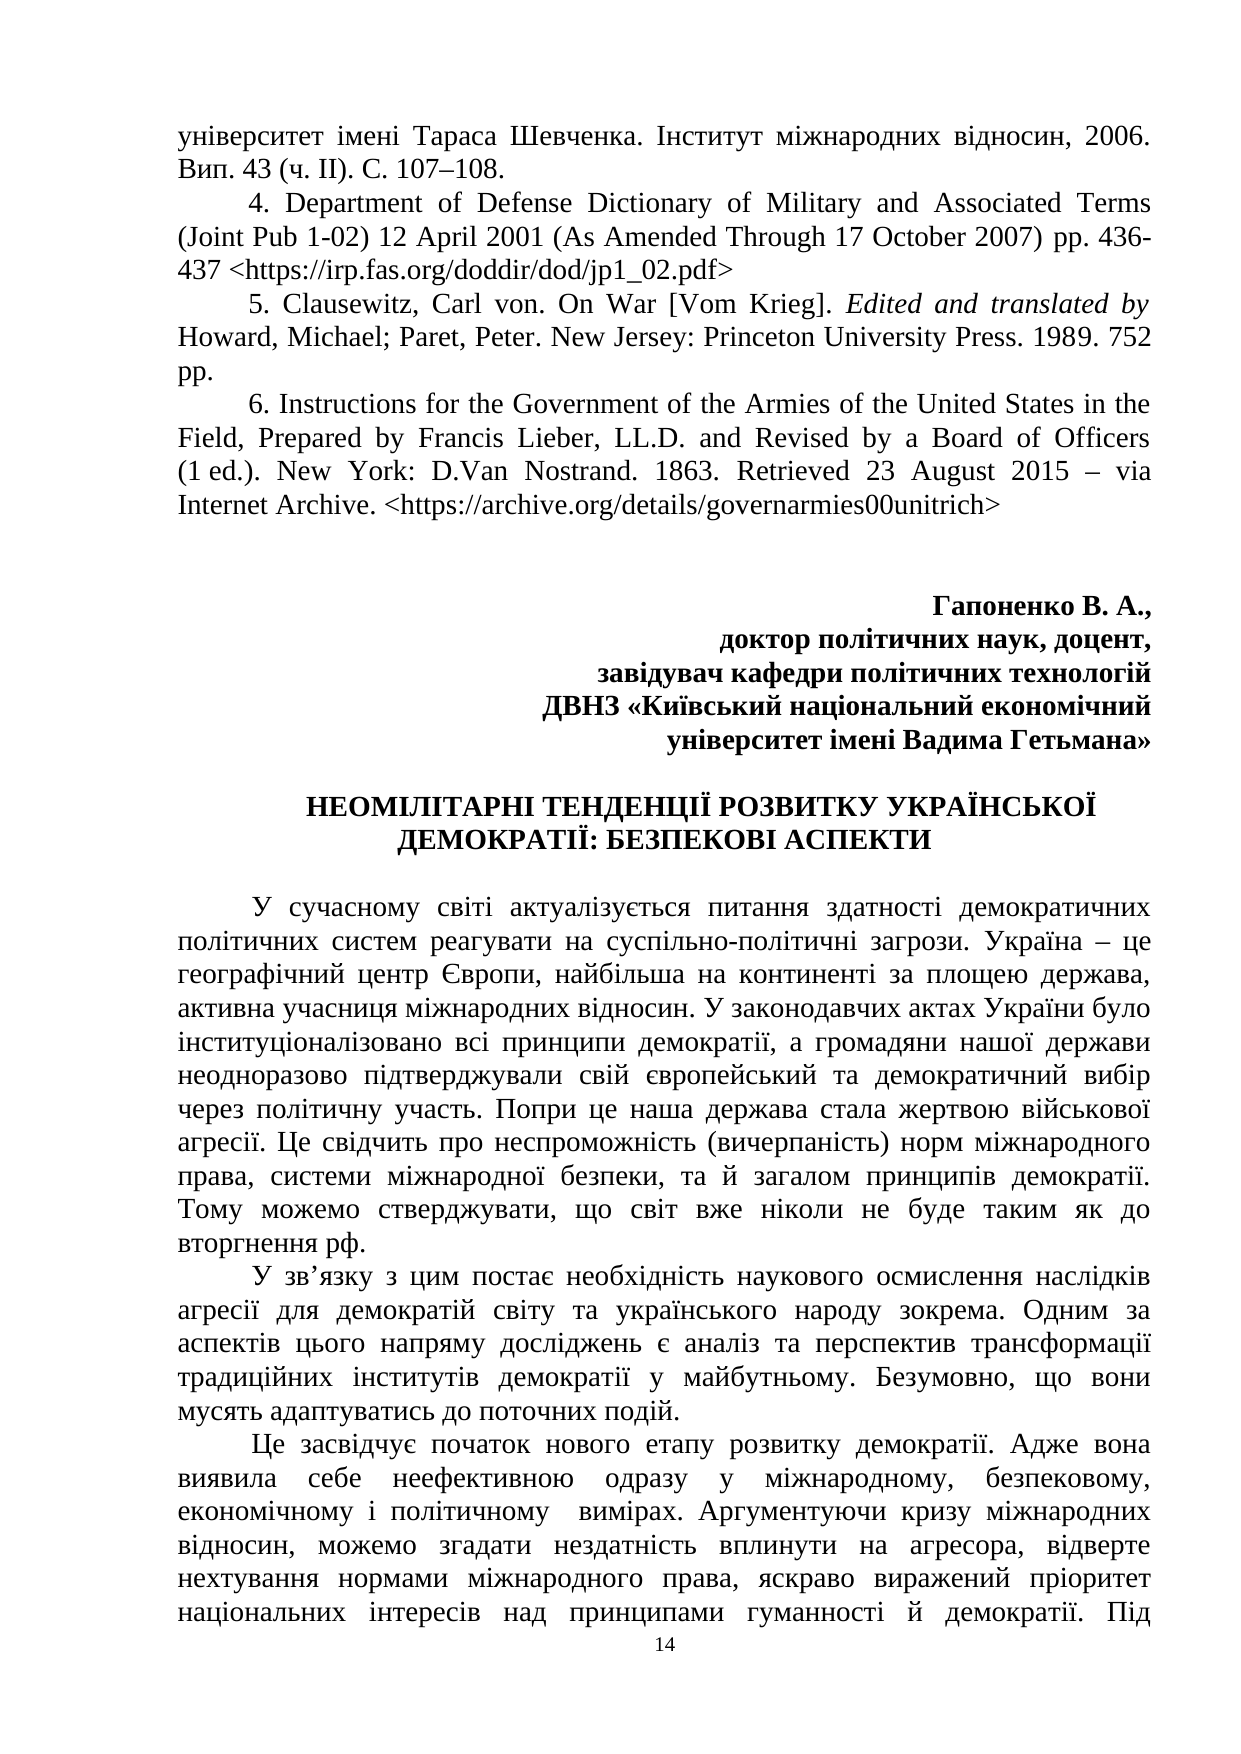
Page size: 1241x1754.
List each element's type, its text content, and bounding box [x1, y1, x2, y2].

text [177, 118, 1152, 185]
text 4. Department of Defense Dictionary of Military and Associated Terms (Joint Pub 1-02) 12 April 2001 (As Amended Through 17 October 2007) pp. 436-437 <https://irp.fas.org/doddir/dod/jp1_02.pdf> [177, 185, 1152, 286]
text НЕОМІЛІТАРНІ ТЕНДЕНЦІЇ РОЗВИТКУ УКРАЇНСЬКОЇ ДЕМОКРАТІЇ: БЕЗПЕКОВІ АСПЕКТИ [177, 789, 1152, 856]
text У зв’язку з цим постає необхідність наукового осмислення наслідків агресії для демократій світу та українського народу зокрема. Одним за аспектів цього напряму досліджень є аналіз та перспектив трансформації традиційних інститутів демократії у майбутньому. Безумовно, що вони мусять адаптуватись до поточних подій. [177, 1258, 1152, 1426]
text університет імені Вадима Гетьмана» [177, 722, 1152, 755]
text Гапоненко В. А., [177, 588, 1152, 621]
text завідувач кафедри політичних технологій [177, 655, 1152, 688]
text 6. Instructions for the Government of the Armies of the United States in the Field, Prepared by Francis Lieber, LL.D. and Revised by a Board of Officers (1 ed.). New York: D.Van Nostrand. 1863. Retrieved 23 August 2015 – via Internet Archive. <https://archive.org/details/governarmies00unitrich> [177, 386, 1152, 521]
text У сучасному світі актуалізується питання здатності демократичних політичних систем реагувати на суспільно-політичні загрози. Україна – це географічний центр Європи, найбільша на континенті за площею держава, активна учасниця міжнародних відносин. У законодавчих актах України було інституціоналізовано всі принципи демократії, а громадяни нашої держави неодноразово підтверджували свій європейський та демократичний вибір через політичну участь. Попри це наша держава стала жертвою військової агресії. Це свідчить про неспроможність (вичерпаність) норм міжнародного права, системи міжнародної безпеки, та й загалом принципів демократії. Тому можемо стверджувати, що світ вже ніколи не буде таким як до вторгнення рф. [177, 889, 1152, 1258]
text ДВНЗ «Київський національний економічний [177, 688, 1152, 722]
text доктор політичних наук, доцент, [177, 621, 1152, 655]
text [177, 1426, 1152, 1627]
text 5. Clausewitz, Carl von. On War [Vom Krieg]. Edited and translated by Howard, Michael; Paret, Peter. New Jersey: Princeton University Press. 1989. 752 pp. [177, 286, 1152, 386]
